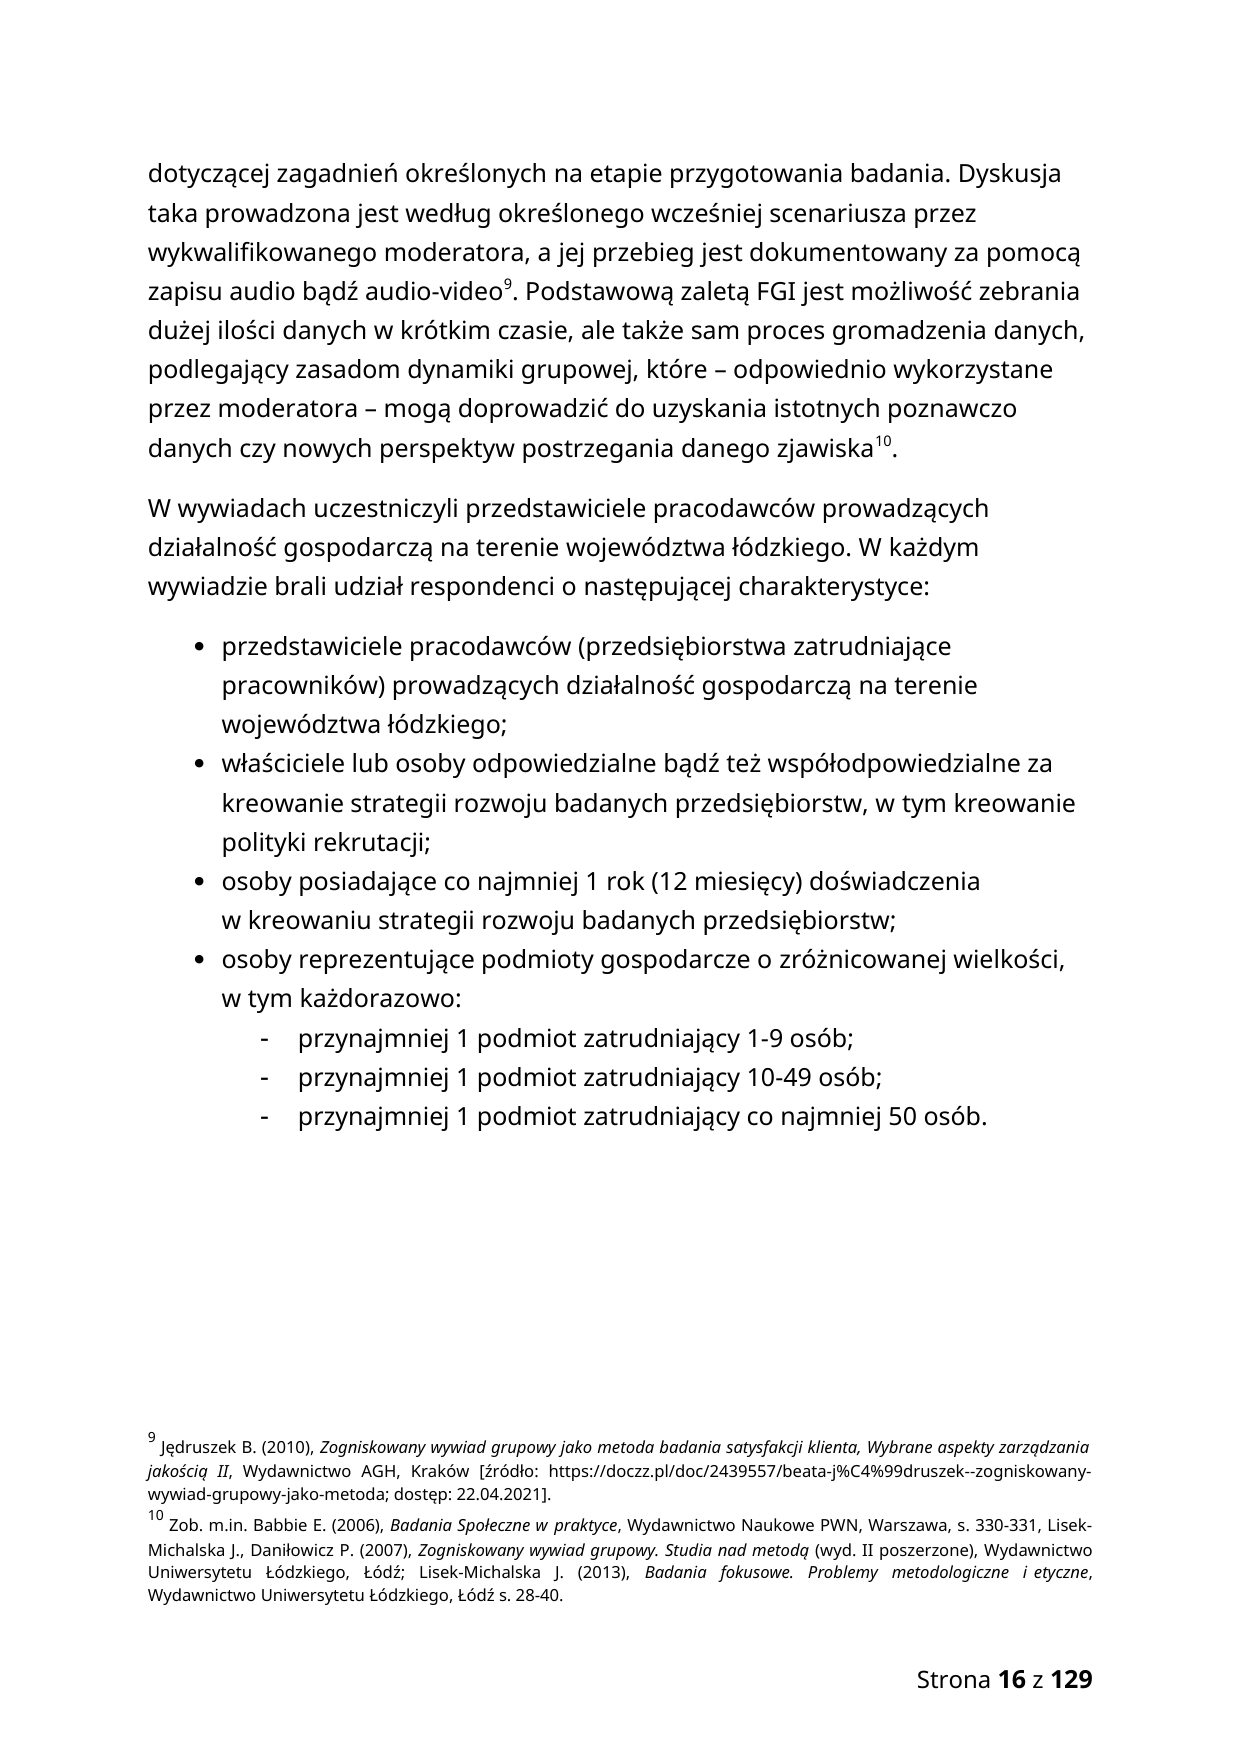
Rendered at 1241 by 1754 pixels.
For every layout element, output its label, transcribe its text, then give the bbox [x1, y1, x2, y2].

text W wywiadach uczestniczyli przedstawiciele pracodawców prowadzących działalność gospodarczą na terenie województwa łódzkiego. W każdym wywiadzie brali udział respondenci o następującej charakterystyce: [148, 490, 1093, 603]
list przedstawiciele pracodawców (przedsiębiorstwa zatrudniające pracowników) prowadzących działalność gospodarczą na terenie województwa łódzkiego; [195, 629, 1093, 741]
list przynajmniej 1 podmiot zatrudniający 10-49 osób; [260, 1059, 1093, 1093]
list przynajmniej 1 podmiot zatrudniający 1-9 osób; [260, 1020, 1093, 1054]
list przynajmniej 1 podmiot zatrudniający co najmniej 50 osób. [260, 1099, 1093, 1133]
list osoby reprezentujące podmioty gospodarcze o zróżnicowanej wielkości, w tym każdorazowo: [195, 942, 1093, 1015]
list osoby posiadające co najmniej 1 rok (12 miesięcy) doświadczenia w kreowaniu strategii rozwoju badanych przedsiębiorstw; [195, 864, 1093, 937]
list właściciele lub osoby odpowiedzialne bądź też współodpowiedzialne za kreowanie strategii rozwoju badanych przedsiębiorstw, w tym kreowanie polityki rekrutacji; [195, 746, 1093, 858]
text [148, 156, 1093, 464]
